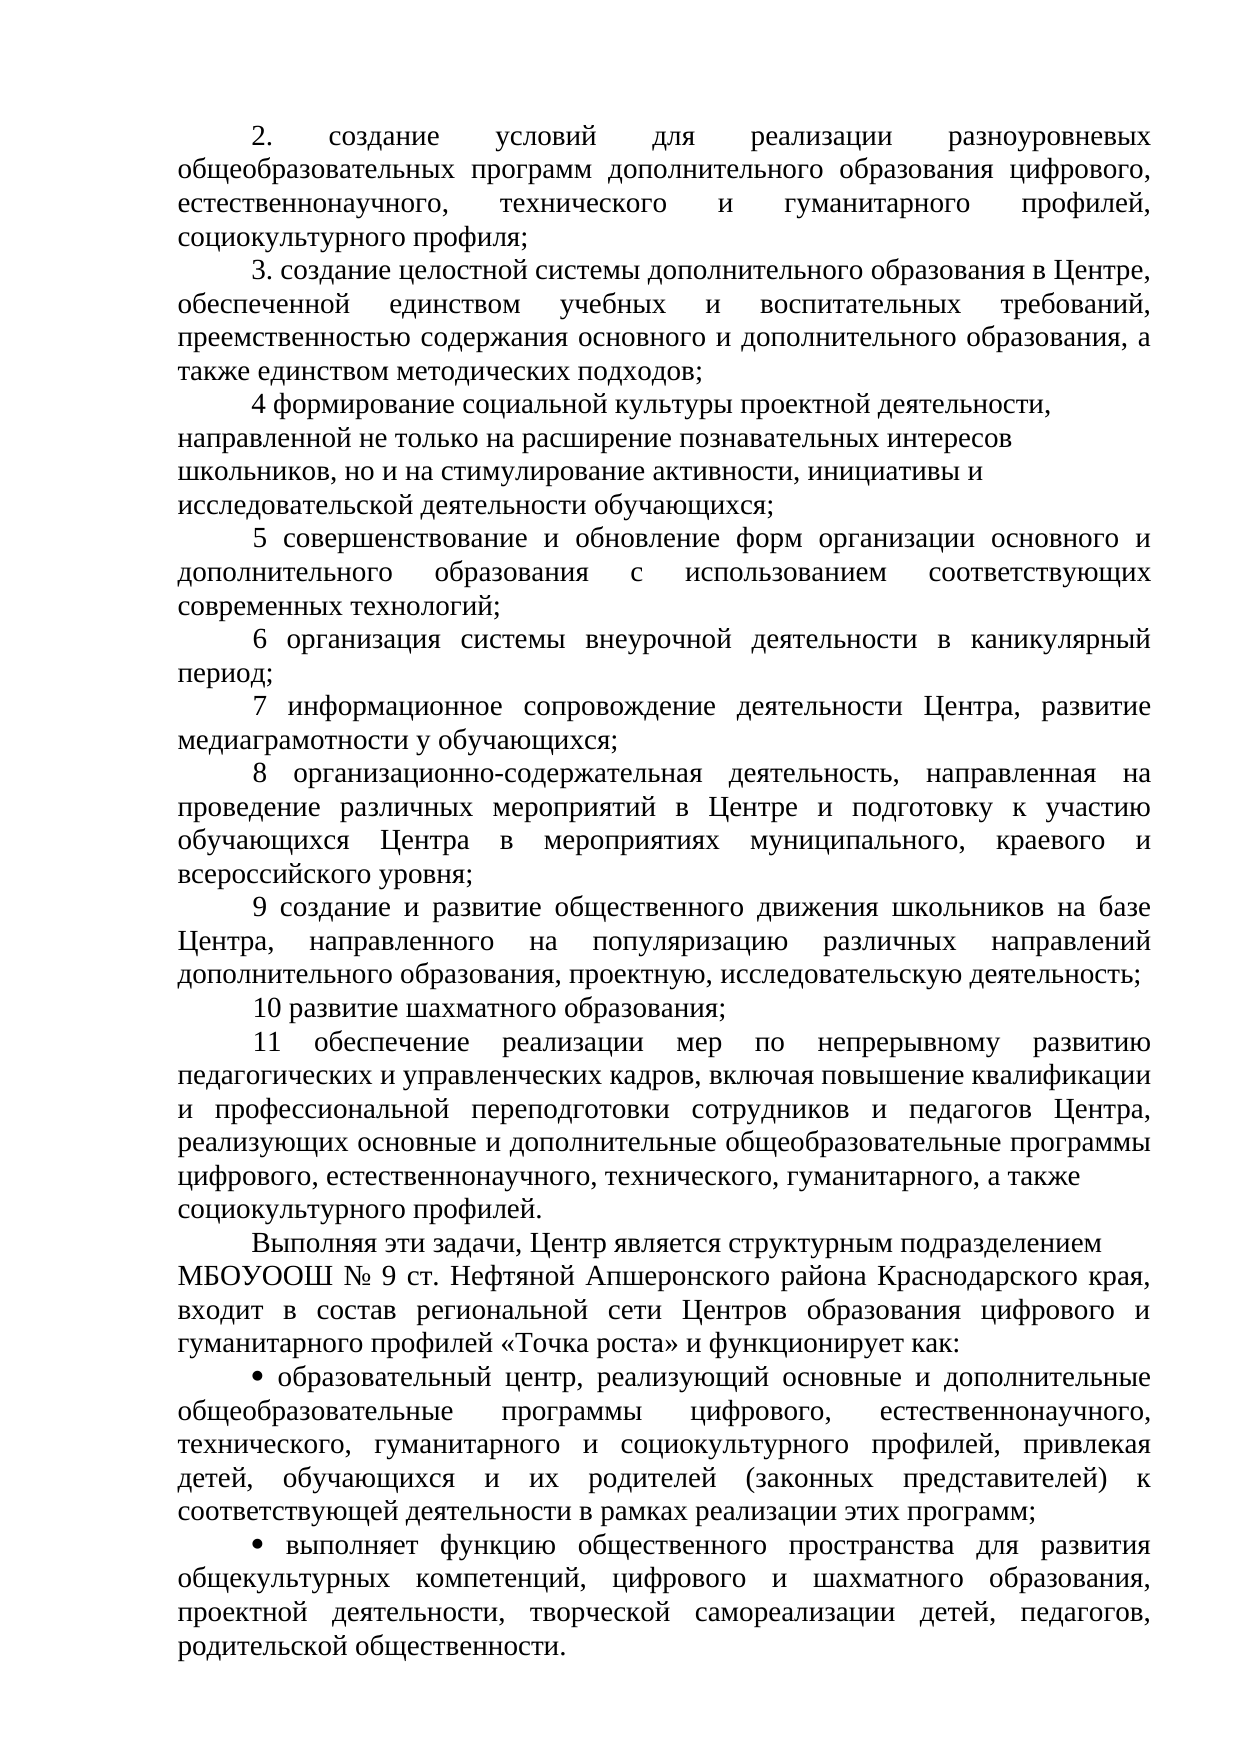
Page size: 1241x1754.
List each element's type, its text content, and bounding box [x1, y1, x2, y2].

text выполняет функцию общественного пространства для развития общекультурных компетенций, цифрового и шахматного образования, проектной деятельности, творческой самореализации детей, педагогов, родительской общественности. [177, 1527, 1152, 1661]
text 8 организационно-содержательная деятельность, направленная на проведение различных мероприятий в Центре и подготовку к участию обучающихся Центра в мероприятиях муниципального, краевого и всероссийского уровня; [177, 755, 1152, 889]
text образовательный центр, реализующий основные и дополнительные общеобразовательные программы цифрового, естественнонаучного, технического, гуманитарного и социокультурного профилей, привлекая детей, обучающихся и их родителей (законных представителей) к соответствующей деятельности в рамках реализации этих программ; [177, 1359, 1152, 1527]
text Выполняя эти задачи, Центр является структурным подразделением [177, 1225, 1152, 1258]
text МБОУООШ № 9 ст. Нефтяной Апшеронского района Краснодарского края, входит в состав региональной сети Центров образования цифрового и гуманитарного профилей «Точка роста» и функционирует как: [177, 1258, 1152, 1359]
text 4 формирование социальной культуры проектной деятельности, направленной не только на расширение познавательных интересов школьников, но и на стимулирование активности, инициативы и исследовательской деятельности обучающихся; [177, 386, 1152, 521]
text социокультурного профилей. [177, 1191, 1152, 1225]
text 10 развитие шахматного образования; [177, 990, 1152, 1024]
text 7 информационное сопровождение деятельности Центра, развитие медиаграмотности у обучающихся; [177, 688, 1152, 755]
text 5 совершенствование и обновление форм организации основного и дополнительного образования с использованием соответствующих современных технологий; [177, 521, 1152, 621]
text 11 обеспечение реализации мер по непрерывному развитию педагогических и управленческих кадров, включая повышение квалификации и профессиональной переподготовки сотрудников и педагогов Центра, реализующих основные и дополнительные общеобразовательные программы цифрового, естественнонаучного, технического, гуманитарного, а также [177, 1024, 1152, 1191]
text 9 создание и развитие общественного движения школьников на базе Центра, направленного на популяризацию различных направлений дополнительного образования, проектную, исследовательскую деятельность; [177, 889, 1152, 990]
text 6 организация системы внеурочной деятельности в каникулярный период; [177, 621, 1152, 688]
text 2. создание условий для реализации разноуровневых общеобразовательных программ дополнительного образования цифрового, естественнонаучного, технического и гуманитарного профилей, социокультурного профиля; [177, 118, 1152, 252]
text 3. создание целостной системы дополнительного образования в Центре, обеспеченной единством учебных и воспитательных требований, преемственностью содержания основного и дополнительного образования, а также единством методических подходов; [177, 252, 1152, 386]
